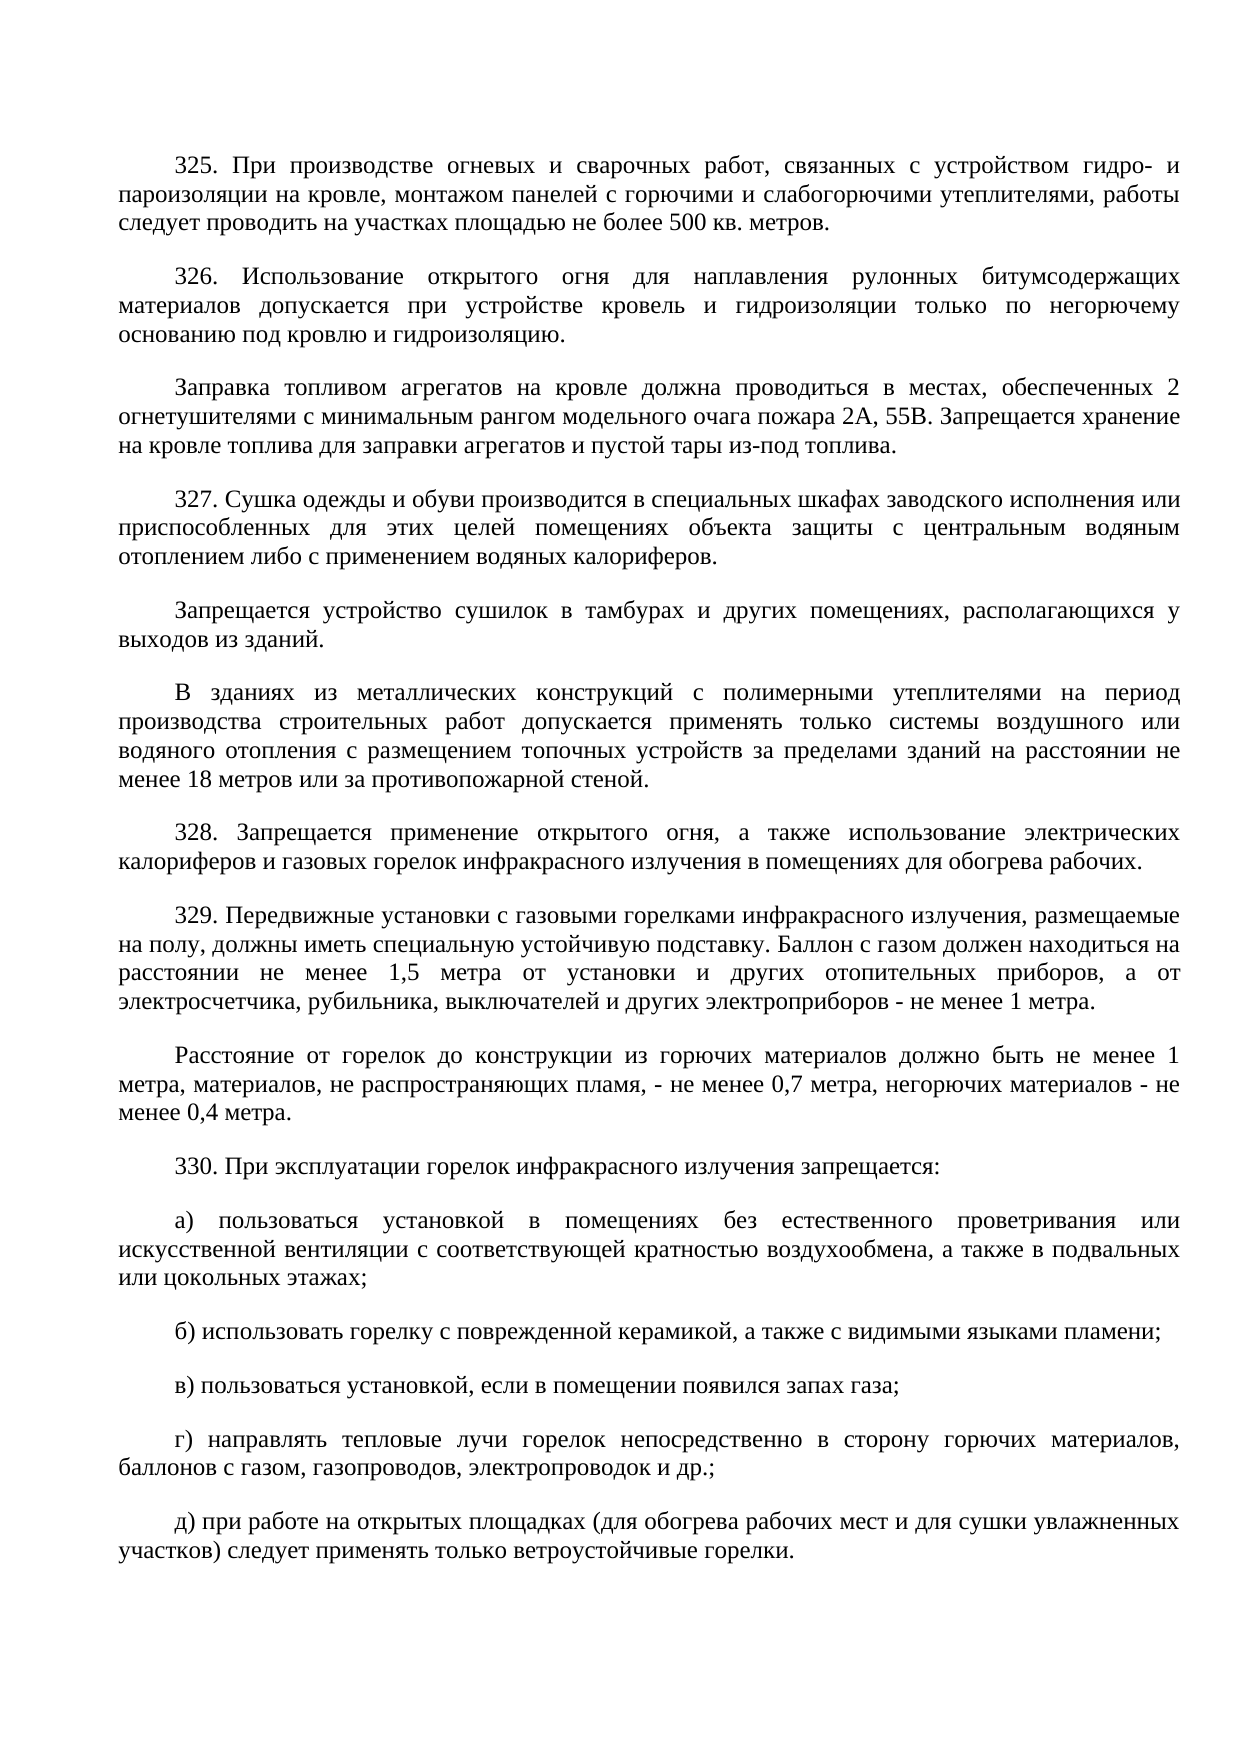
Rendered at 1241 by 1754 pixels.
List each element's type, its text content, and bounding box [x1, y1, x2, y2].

text д) при работе на открытых площадках (для обогрева рабочих мест и для сушки увлажненных участков) следует применять только ветроустойчивые горелки. [118, 1506, 1181, 1564]
text В зданиях из металлических конструкций с полимерными утеплителями на период производства строительных работ допускается применять только системы воздушного или водяного отопления с размещением топочных устройств за пределами зданий на расстоянии не менее 18 метров или за противопожарной стеной. [118, 677, 1181, 792]
text Заправка топливом агрегатов на кровле должна проводиться в местах, обеспеченных 2 огнетушителями с минимальным рангом модельного очага пожара 2A, 55B. Запрещается хранение на кровле топлива для заправки агрегатов и пустой тары из-под топлива. [118, 372, 1181, 459]
text в) пользоваться установкой, если в помещении появился запах газа; [118, 1370, 1181, 1399]
text а) пользоваться установкой в помещениях без естественного проветривания или искусственной вентиляции с соответствующей кратностью воздухообмена, а также в подвальных или цокольных этажах; [118, 1205, 1181, 1291]
text г) направлять тепловые лучи горелок непосредственно в сторону горючих материалов, баллонов с газом, газопроводов, электропроводок и др.; [118, 1424, 1181, 1481]
text 328. Запрещается применение открытого огня, а также использование электрических калориферов и газовых горелок инфракрасного излучения в помещениях для обогрева рабочих. [118, 817, 1181, 875]
text Запрещается устройство сушилок в тамбурах и других помещениях, располагающихся у выходов из зданий. [118, 595, 1181, 652]
text 329. Передвижные установки с газовыми горелками инфракрасного излучения, размещаемые на полу, должны иметь специальную устойчивую подставку. Баллон с газом должен находиться на расстоянии не менее 1,5 метра от установки и других отопительных приборов, а от электросчетчика, рубильника, выключателей и других электроприборов - не менее 1 метра. [118, 900, 1181, 1015]
text б) использовать горелку с поврежденной керамикой, а также с видимыми языками пламени; [118, 1316, 1181, 1345]
text 326. Использование открытого огня для наплавления рулонных битумсодержащих материалов допускается при устройстве кровель и гидроизоляции только по негорючему основанию под кровлю и гидроизоляцию. [118, 261, 1181, 347]
text Расстояние от горелок до конструкции из горючих материалов должно быть не менее 1 метра, материалов, не распространяющих пламя, - не менее 0,7 метра, негорючих материалов - не менее 0,4 метра. [118, 1040, 1181, 1126]
text 330. При эксплуатации горелок инфракрасного излучения запрещается: [118, 1151, 1181, 1180]
text 325. При производстве огневых и сварочных работ, связанных с устройством гидро- и пароизоляции на кровле, монтажом панелей с горючими и слабогорючими утеплителями, работы следует проводить на участках площадью не более 500 кв. метров. [118, 150, 1181, 236]
text 327. Сушка одежды и обуви производится в специальных шкафах заводского исполнения или приспособленных для этих целей помещениях объекта защиты с центральным водяным отоплением либо с применением водяных калориферов. [118, 484, 1181, 570]
